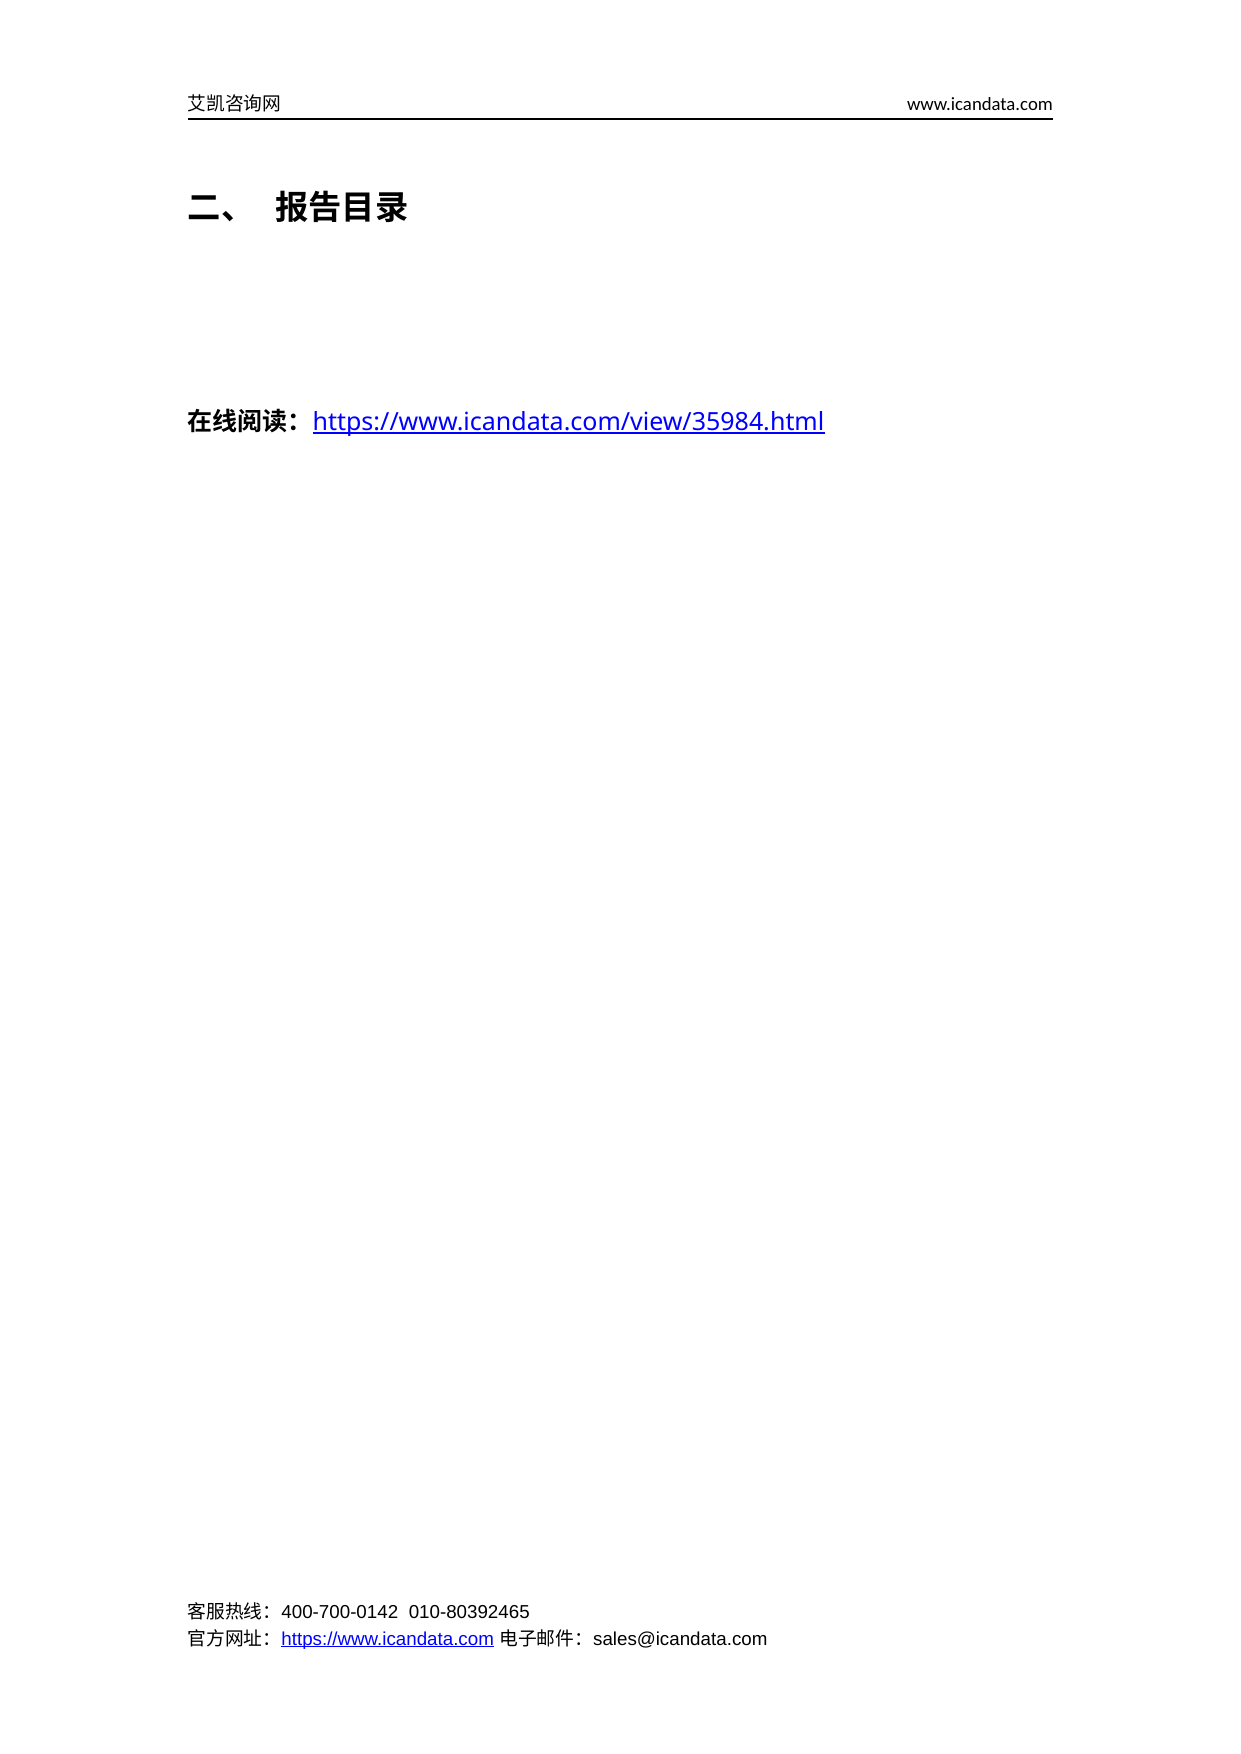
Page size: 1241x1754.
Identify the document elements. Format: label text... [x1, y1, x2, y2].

subtitle 报告目录 [187, 172, 1053, 237]
text 在线阅读：https://www.icandata.com/view/35984.html [187, 387, 1053, 452]
